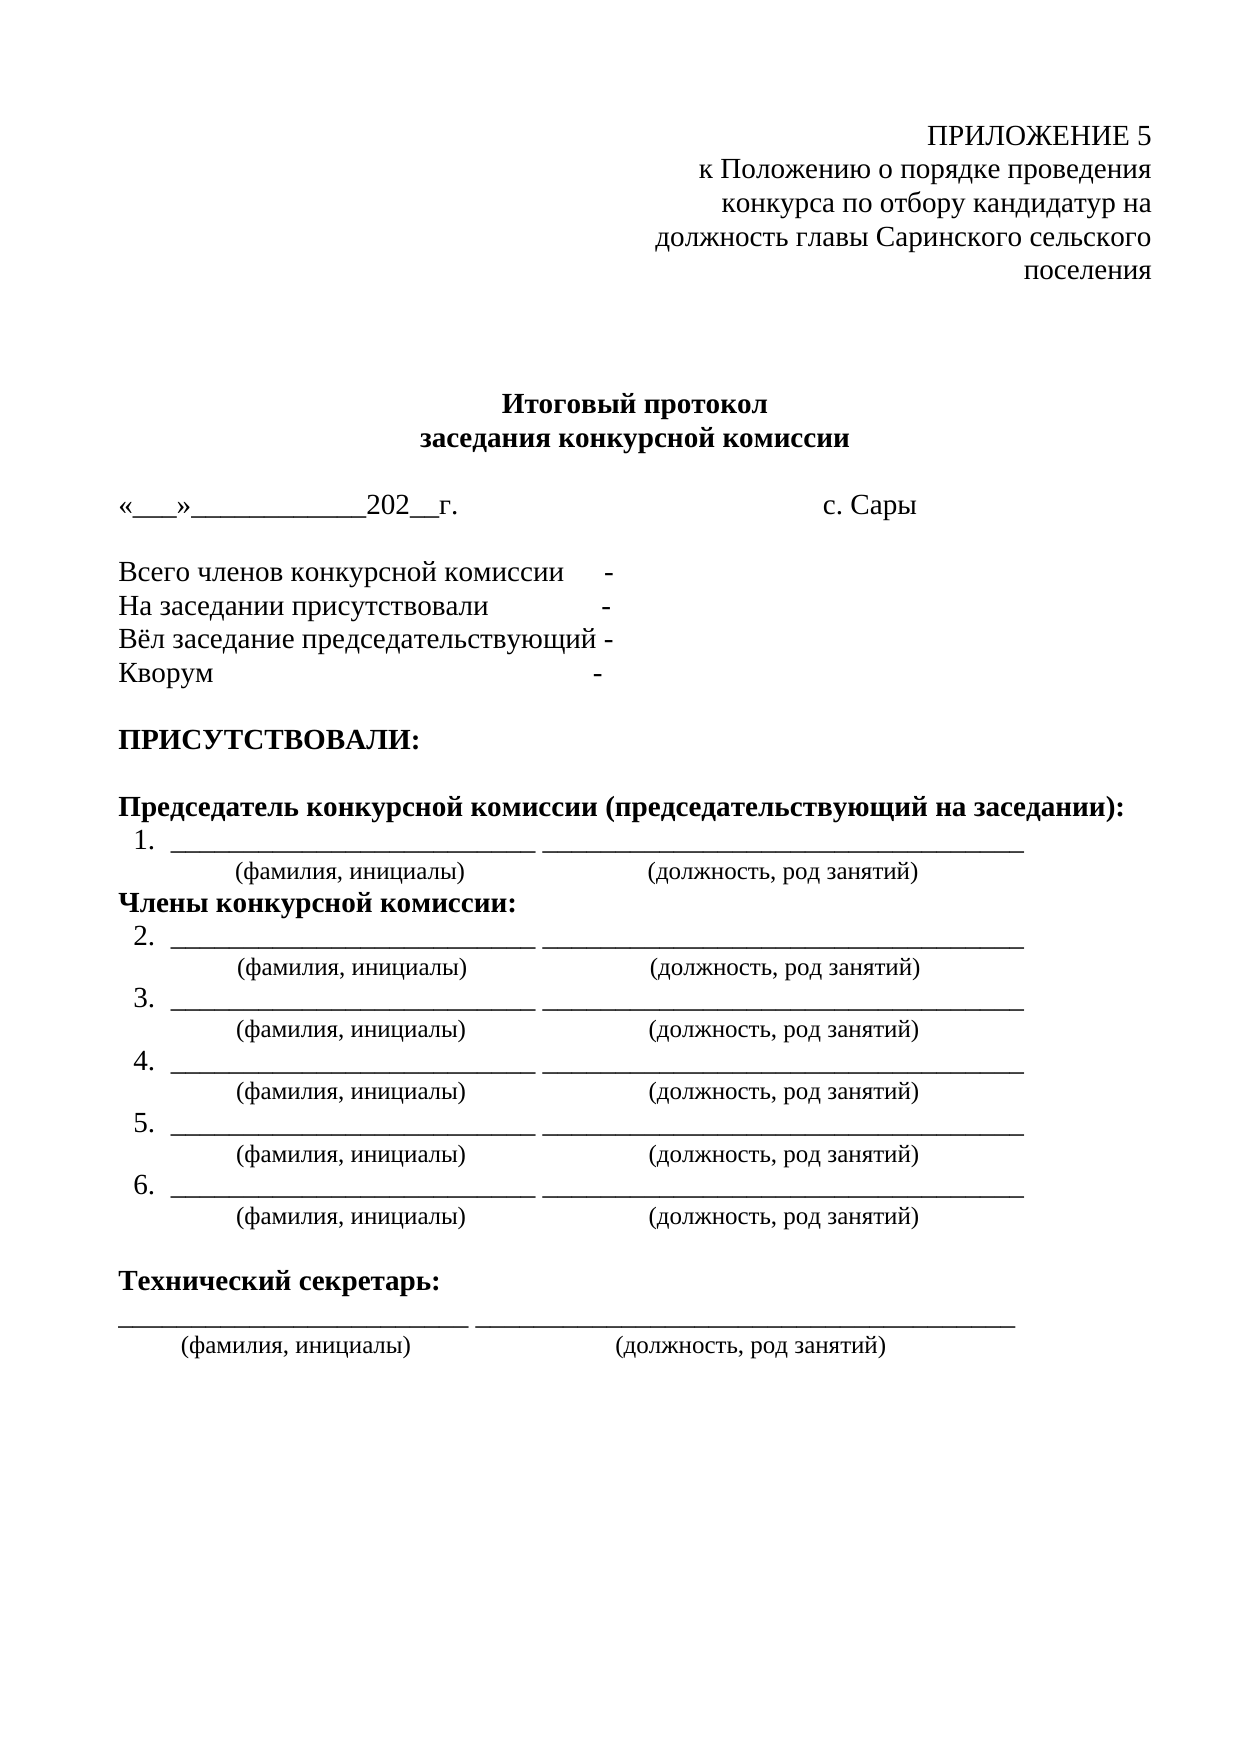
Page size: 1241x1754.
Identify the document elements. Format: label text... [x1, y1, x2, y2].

text «___»____________202__г. с. Сары [118, 487, 1152, 521]
list _________________________ _________________________________ [133, 1167, 1152, 1201]
text (фамилия, инициалы) (должность, род занятий) [118, 1330, 1152, 1359]
text ПРИСУТСТВОВАЛИ: [118, 722, 1152, 755]
text к Положению о порядке проведения [532, 152, 1152, 185]
text (фамилия, инициалы) (должность, род занятий) [118, 952, 1152, 981]
text Председатель конкурсной комиссии (председательствующий на заседании): [118, 789, 1152, 822]
text На заседании присутствовали - [118, 588, 1152, 621]
list _________________________ _________________________________ [133, 1105, 1152, 1139]
list _________________________ _________________________________ [133, 981, 1152, 1014]
text должность главы Саринского сельского поселения [532, 219, 1152, 286]
text Итоговый протокол [118, 386, 1152, 420]
text Кворум - [118, 655, 1152, 688]
list (фамилия, инициалы) (должность, род занятий) [148, 1139, 1152, 1167]
text Члены конкурсной комиссии: [118, 885, 1152, 918]
text заседания конкурсной комиссии [118, 420, 1152, 453]
text конкурса по отбору кандидатур на [532, 185, 1152, 219]
list (фамилия, инициалы) (должность, род занятий) [148, 1014, 1152, 1043]
text Вёл заседание председательствующий - [118, 621, 1152, 655]
text (фамилия, инициалы) (должность, род занятий) [118, 856, 1152, 885]
list (фамилия, инициалы) (должность, род занятий) [148, 1076, 1152, 1105]
list _________________________ _________________________________ [133, 918, 1152, 952]
list (фамилия, инициалы) (должность, род занятий) [148, 1201, 1152, 1230]
text Всего членов конкурсной комиссии - [118, 554, 1152, 588]
text ПРИЛОЖЕНИЕ 5 [532, 118, 1152, 152]
list _________________________ _________________________________ [133, 1043, 1152, 1076]
list _________________________ _________________________________ [133, 822, 1152, 856]
text Технический секретарь: [118, 1263, 1152, 1297]
text ________________________ _____________________________________ [118, 1297, 1152, 1330]
